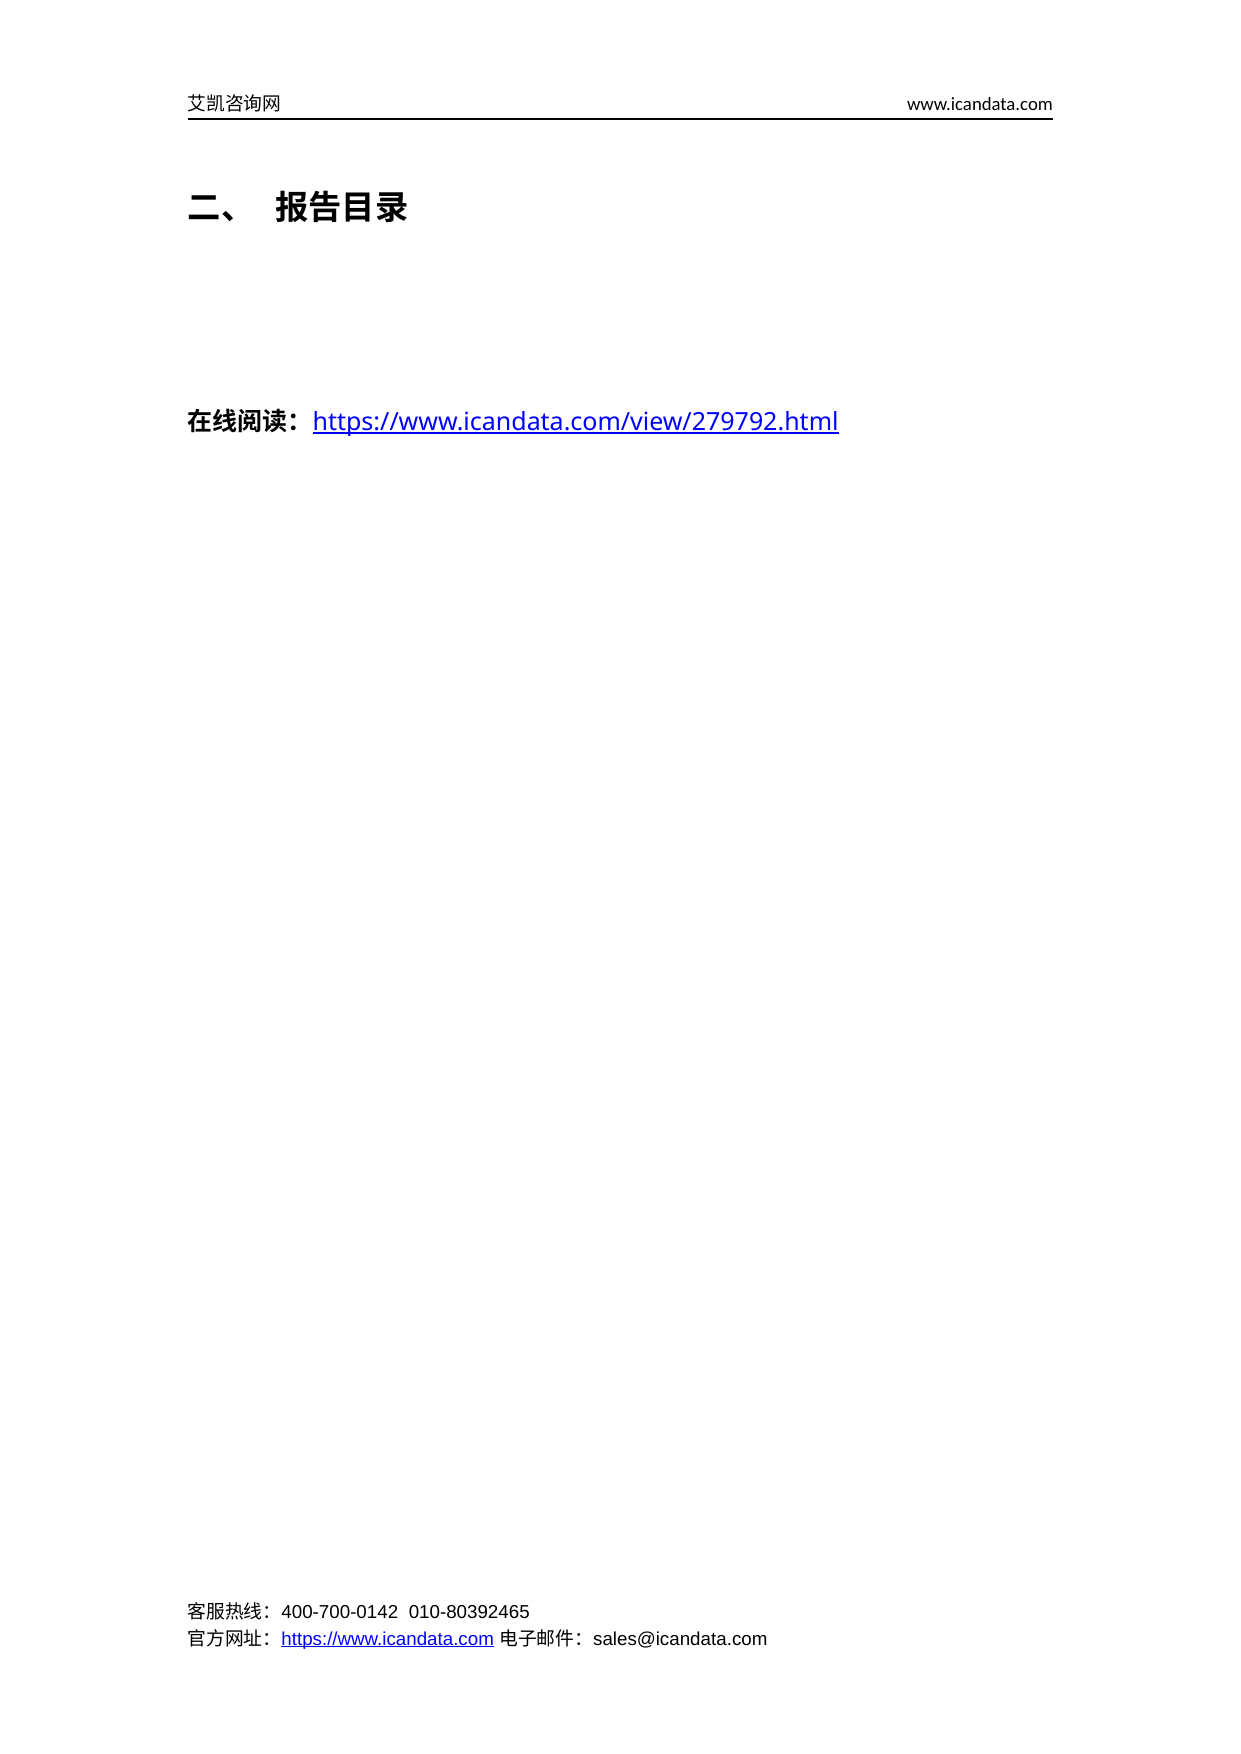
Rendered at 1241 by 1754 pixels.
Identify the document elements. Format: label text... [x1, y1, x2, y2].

subtitle 报告目录 [187, 172, 1053, 237]
text 在线阅读：https://www.icandata.com/view/279792.html [187, 387, 1053, 452]
